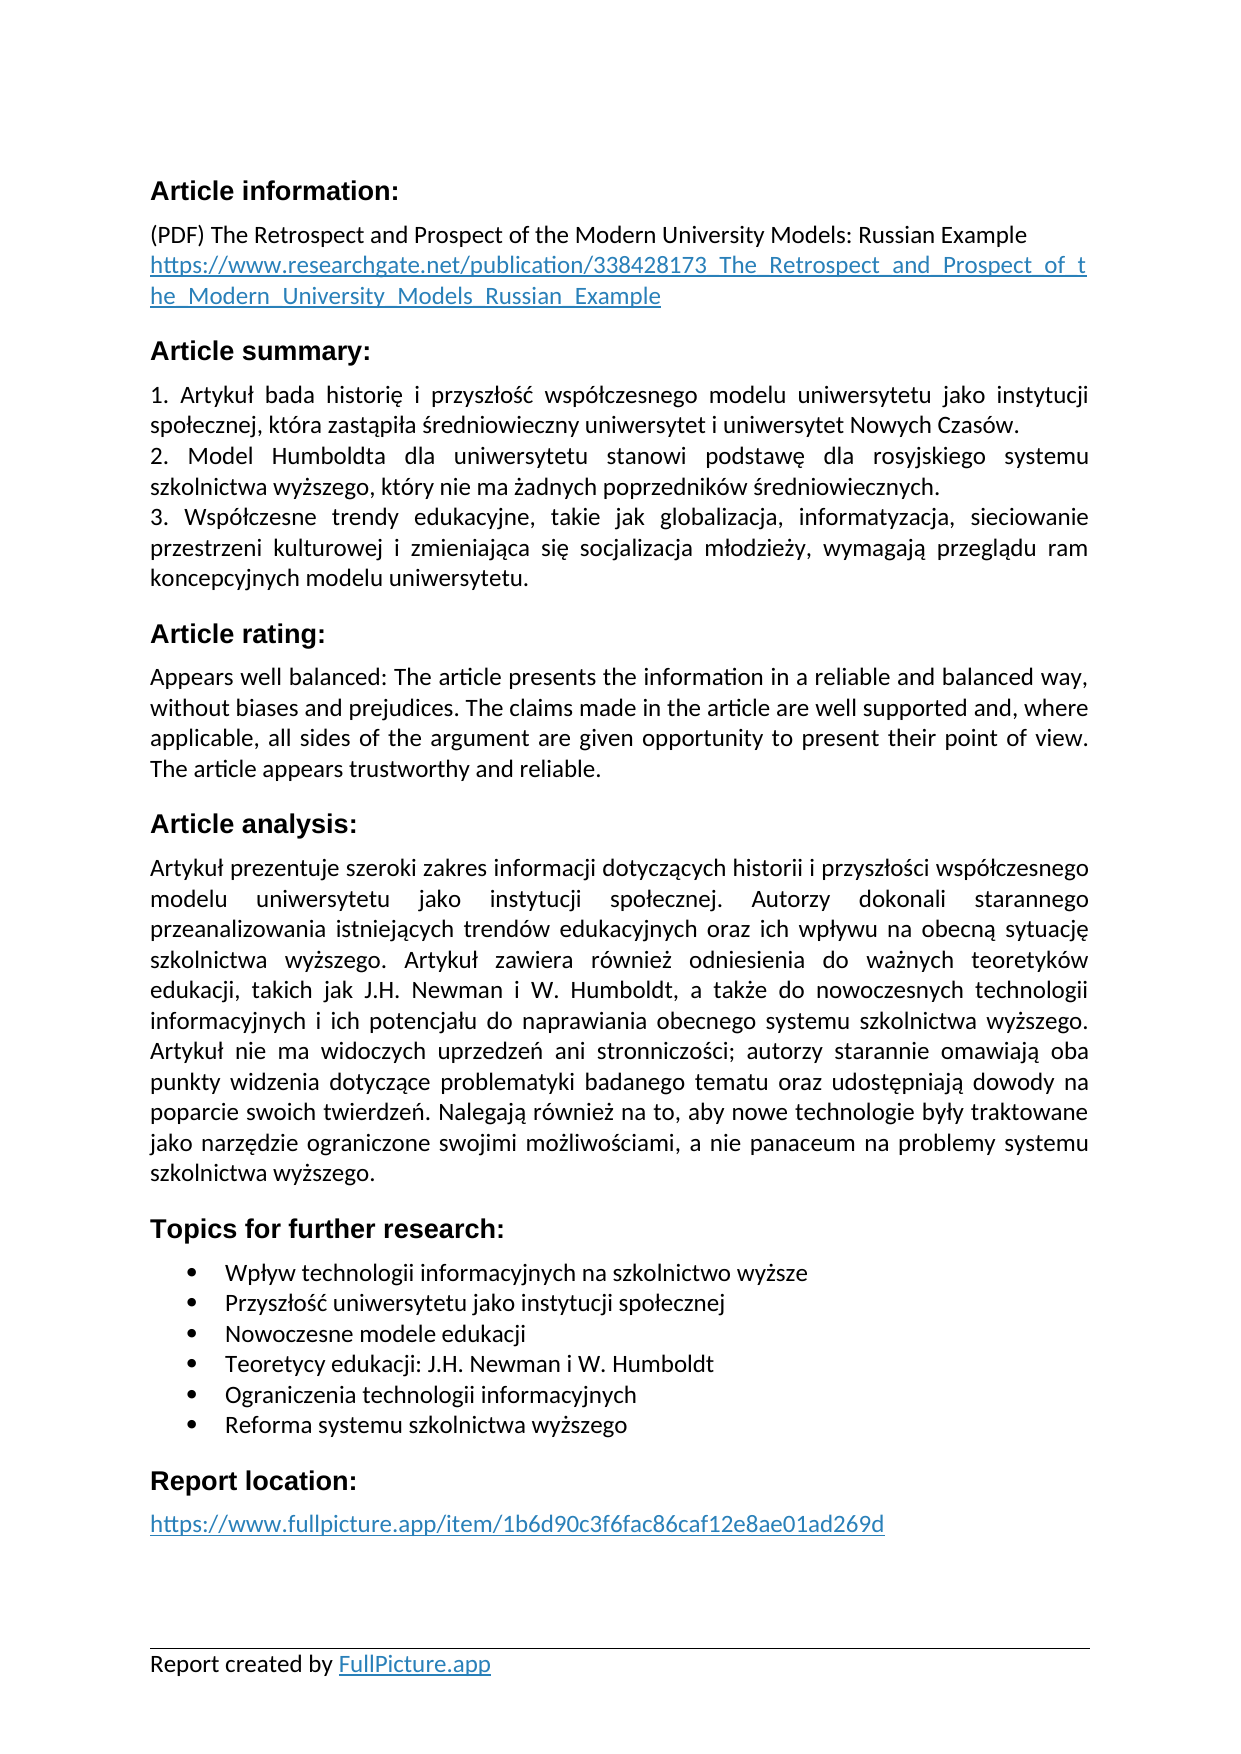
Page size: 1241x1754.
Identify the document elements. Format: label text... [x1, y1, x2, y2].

text 3. Współczesne trendy edukacyjne, takie jak globalizacja, informatyzacja, sieciowanie przestrzeni kulturowej i zmieniająca się socjalizacja młodzieży, wymagają przeglądu ram koncepcyjnych modelu uniwersytetu. [150, 501, 1090, 593]
text Appears well balanced: The article presents the information in a reliable and balanced way, without biases and prejudices. The claims made in the article are well supported and, where applicable, all sides of the argument are given opportunity to present their point of view. The article appears trustworthy and reliable. [150, 661, 1090, 783]
text 2. Model Humboldta dla uniwersytetu stanowi podstawę dla rosyjskiego systemu szkolnictwa wyższego, który nie ma żadnych poprzedników średniowiecznych. [150, 440, 1090, 501]
list Wpływ technologii informacyjnych na szkolnictwo wyższe [187, 1257, 1090, 1287]
subtitle Article information: [150, 175, 1090, 206]
list Ograniczenia technologii informacyjnych [187, 1379, 1090, 1409]
text Artykuł prezentuje szeroki zakres informacji dotyczących historii i przyszłości współczesnego modelu uniwersytetu jako instytucji społecznej. Autorzy dokonali starannego przeanalizowania istniejących trendów edukacyjnych oraz ich wpływu na obecną sytuację szkolnictwa wyższego. Artykuł zawiera również odniesienia do ważnych teoretyków edukacji, takich jak J.H. Newman i W. Humboldt, a także do nowoczesnych technologii informacyjnych i ich potencjału do naprawiania obecnego systemu szkolnictwa wyższego. Artykuł nie ma widoczych uprzedzeń ani stronniczości; autorzy starannie omawiają oba punkty widzenia dotyczące problematyki badanego tematu oraz udostępniają dowody na poparcie swoich twierdzeń. Nalegają również na to, aby nowe technologie były traktowane jako narzędzie ograniczone swojimi możliwościami, a nie panaceum na problemy systemu szkolnictwa wyższego. [150, 852, 1090, 1188]
list Nowoczesne modele edukacji [187, 1318, 1090, 1348]
subtitle Article analysis: [150, 808, 1090, 840]
text https://www.fullpicture.app/item/1b6d90c3f6fac86caf12e8ae01ad269d [150, 1509, 1090, 1539]
list Teoretycy edukacji: J.H. Newman i W. Humboldt [187, 1348, 1090, 1379]
list Przyszłość uniwersytetu jako instytucji społecznej [187, 1287, 1090, 1318]
subtitle Article rating: [150, 618, 1090, 649]
subtitle Report location: [150, 1465, 1090, 1496]
list Reforma systemu szkolnictwa wyższego [187, 1409, 1090, 1440]
subtitle Article summary: [150, 335, 1090, 367]
text 1. Artykuł bada historię i przyszłość współczesnego modelu uniwersytetu jako instytucji społecznej, która zastąpiła średniowieczny uniwersytet i uniwersytet Nowych Czasów. [150, 379, 1090, 440]
subtitle Topics for further research: [150, 1213, 1090, 1244]
text (PDF) The Retrospect and Prospect of the Modern University Models: Russian Examplehttps://www.researchgate.net/publication/338428173_The_Retrospect_and_Prospect_of_the_Modern_University_Models_Russian_Example [150, 219, 1090, 310]
